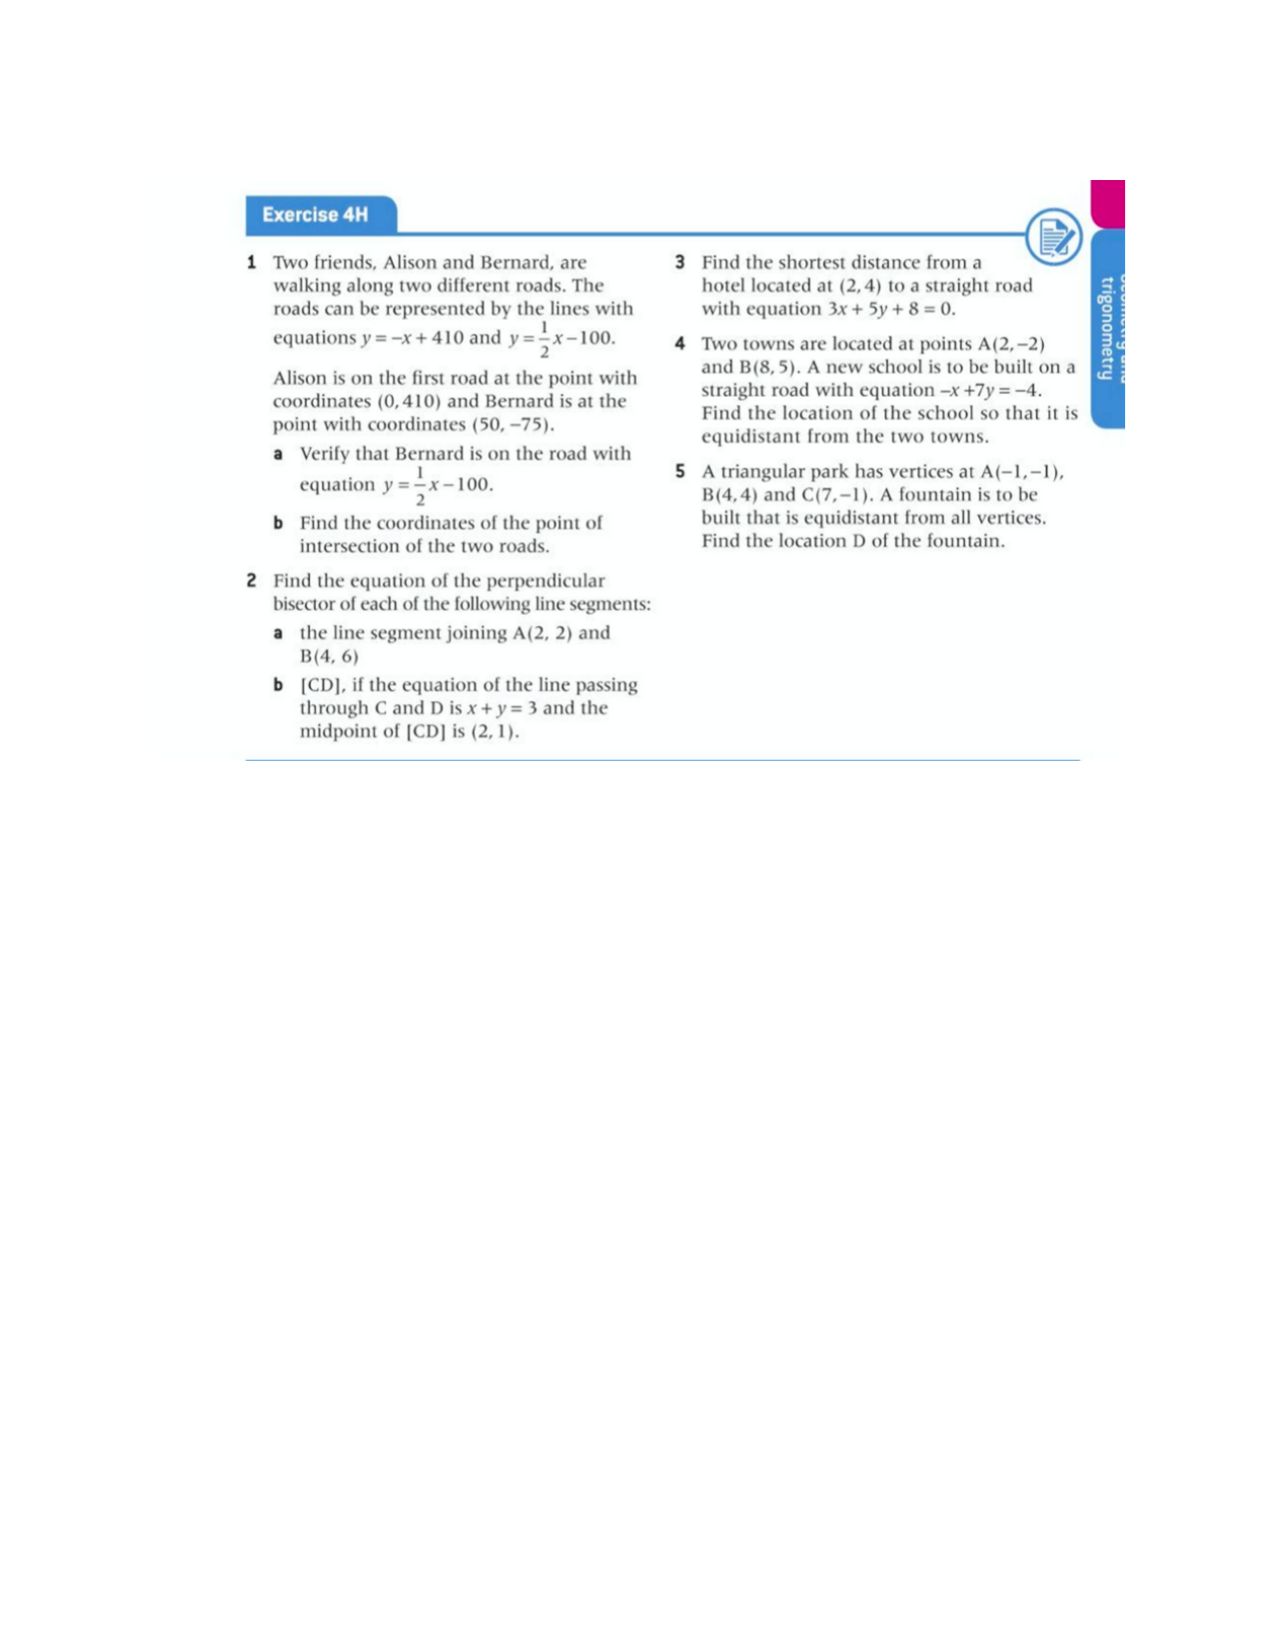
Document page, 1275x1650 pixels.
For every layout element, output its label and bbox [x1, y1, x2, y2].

picture [150, 180, 1125, 761]
